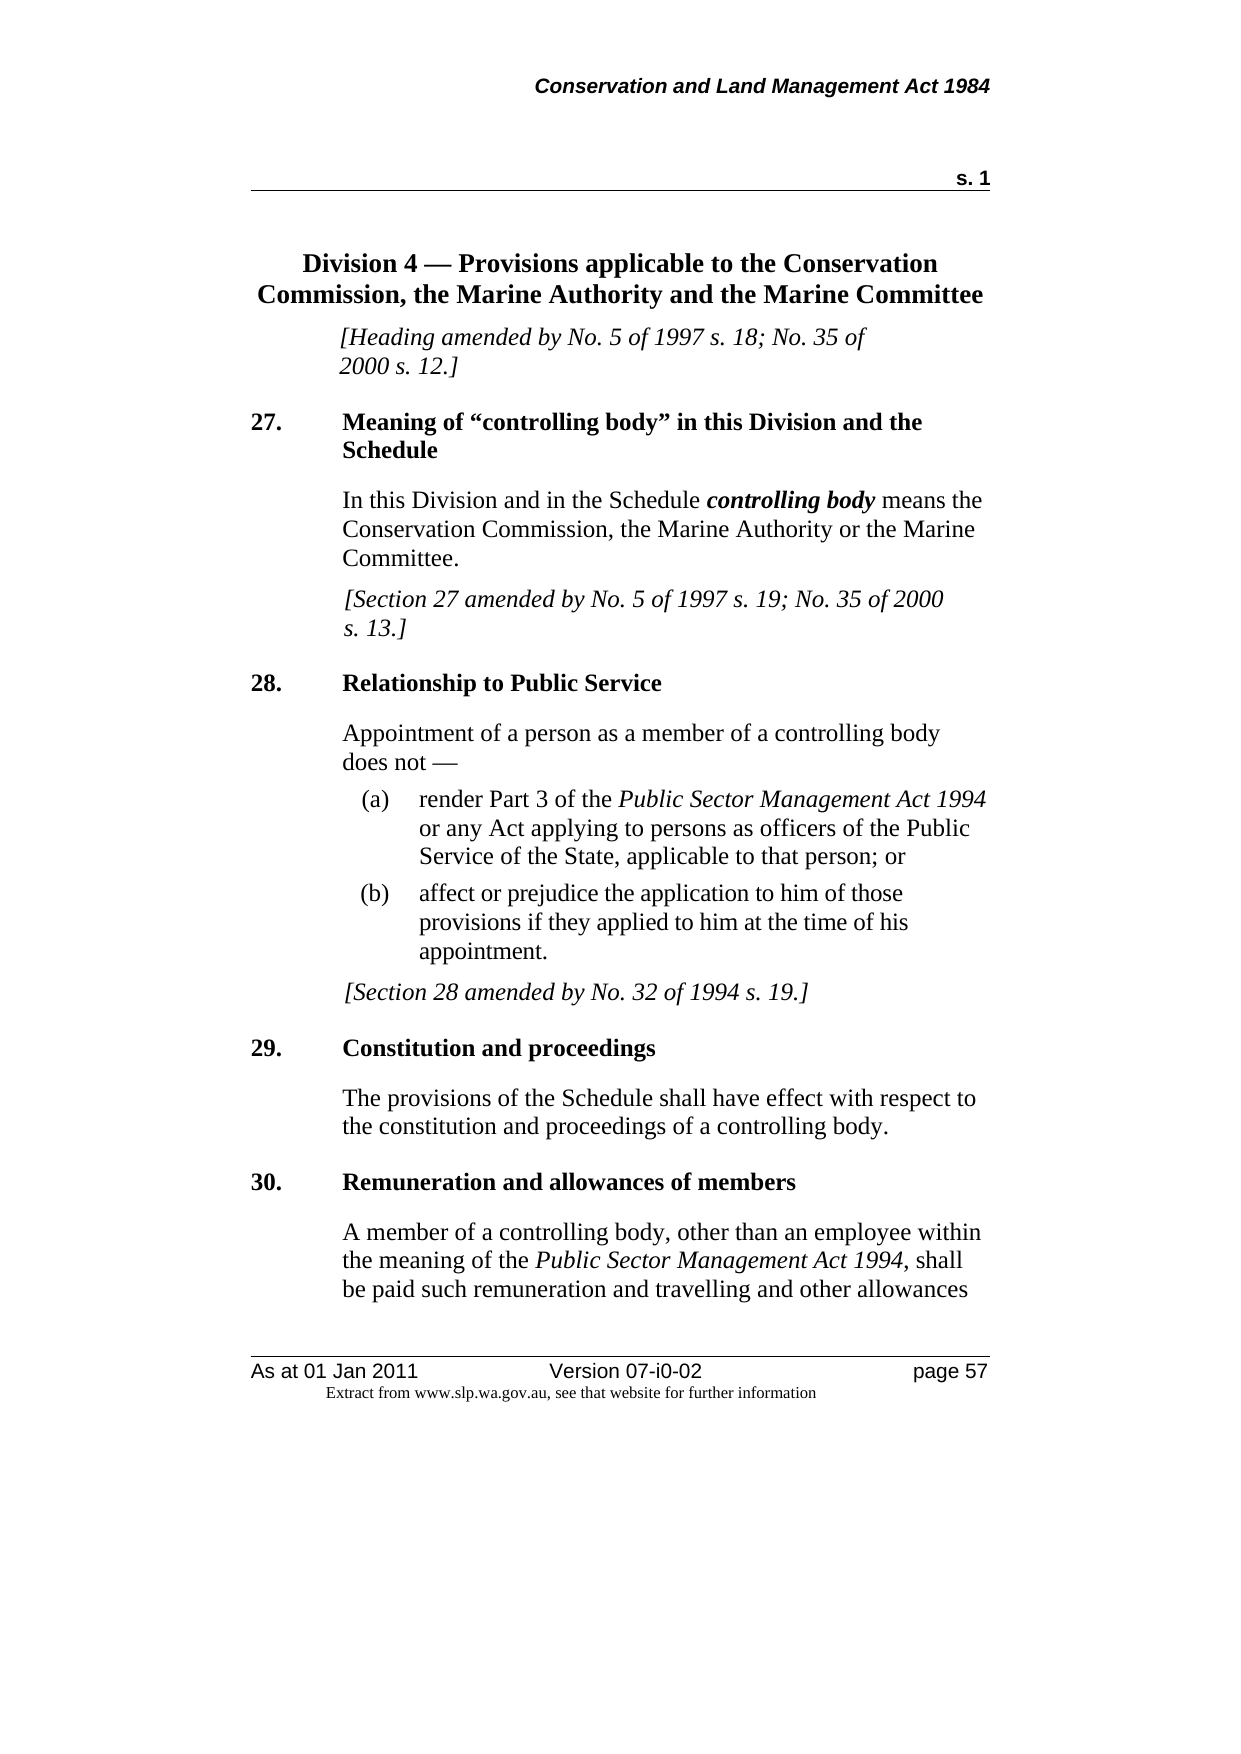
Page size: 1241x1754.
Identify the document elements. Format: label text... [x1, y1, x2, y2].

subtitle 28. Relationship to Public Service [251, 668, 990, 697]
subtitle 27. Meaning of “controlling body” in this Division and the Schedule [251, 407, 990, 464]
text [Section 27 amended by No. 5 of 1997 s. 19; No. 35 of 2000 s. 13.] [251, 584, 990, 641]
subtitle [Heading amended by No. 5 of 1997 s. 18; No. 35 of 2000 s. 12.] [251, 322, 872, 380]
text [Section 28 amended by No. 32 of 1994 s. 19.] [251, 977, 990, 1006]
subtitle Division 4 — Provisions applicable to the Conservation Commission, the Marine Authority and the Marine Committee [251, 247, 990, 310]
subtitle 29. Constitution and proceedings [251, 1033, 990, 1062]
text The provisions of the Schedule shall have effect with respect to the constitution and proceedings of a controlling body. [251, 1083, 990, 1140]
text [251, 1217, 990, 1303]
text In this Division and in the Schedule controlling body means the Conservation Commission, the Marine Authority or the Marine Committee. [251, 485, 990, 571]
text (a) render Part 3 of the Public Sector Management Act 1994 or any Act applying to persons as officers of the Public Service of the State, applicable to that person; or [251, 784, 990, 870]
text (b) affect or prejudice the application to him of those provisions if they applied to him at the time of his appointment. [251, 878, 990, 965]
subtitle 30. Remuneration and allowances of members [251, 1167, 990, 1196]
text Appointment of a person as a member of a controlling body does not — [251, 718, 990, 776]
